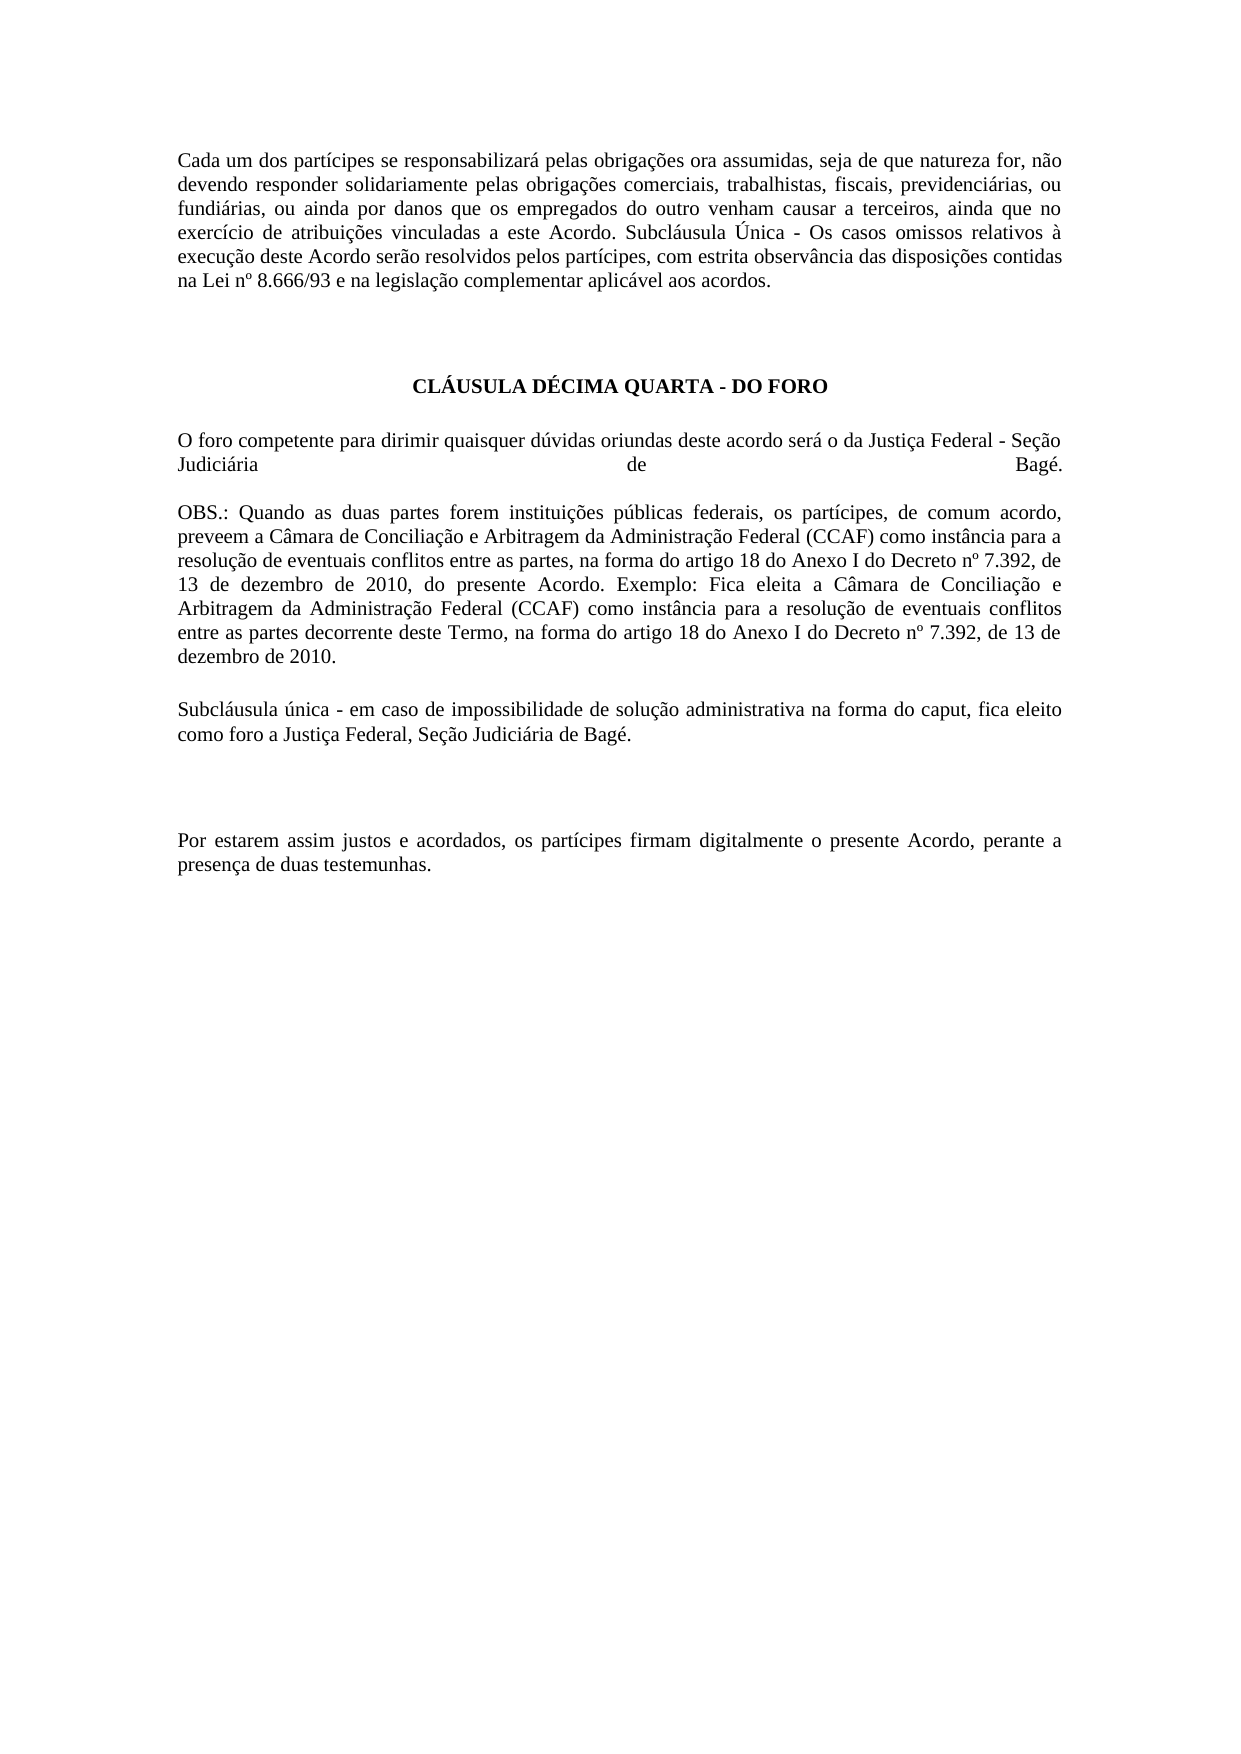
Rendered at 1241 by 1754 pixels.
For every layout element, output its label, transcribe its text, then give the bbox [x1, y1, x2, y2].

text O foro competente para dirimir quaisquer dúvidas oriundas deste acordo será o da Justiça Federal - Seção Judiciária de Bagé. OBS.: Quando as duas partes forem instituições públicas federais, os partícipes, de comum acordo, preveem a Câmara de Conciliação e Arbitragem da Administração Federal (CCAF) como instância para a resolução de eventuais conflitos entre as partes, na forma do artigo 18 do Anexo I do Decreto nº 7.392, de 13 de dezembro de 2010, do presente Acordo. Exemplo: Fica eleita a Câmara de Conciliação e Arbitragem da Administração Federal (CCAF) como instância para a resolução de eventuais conflitos entre as partes decorrente deste Termo, na forma do artigo 18 do Anexo I do Decreto nº 7.392, de 13 de dezembro de 2010. [177, 428, 1063, 668]
text Subcláusula única - em caso de impossibilidade de solução administrativa na forma do caput, fica eleito como foro a Justiça Federal, Seção Judiciária de Bagé. [177, 697, 1063, 746]
text CLÁUSULA DÉCIMA QUARTA - DO FORO [177, 374, 1063, 398]
text Por estarem assim justos e acordados, os partícipes firmam digitalmente o presente Acordo, perante a presença de duas testemunhas. [177, 828, 1063, 876]
text Cada um dos partícipes se responsabilizará pelas obrigações ora assumidas, seja de que natureza for, não devendo responder solidariamente pelas obrigações comerciais, trabalhistas, fiscais, previdenciárias, ou fundiárias, ou ainda por danos que os empregados do outro venham causar a terceiros, ainda que no exercício de atribuições vinculadas a este Acordo. Subcláusula Única - Os casos omissos relativos à execução deste Acordo serão resolvidos pelos partícipes, com estrita observância das disposições contidas na Lei nº 8.666/93 e na legislação complementar aplicável aos acordos. [177, 148, 1063, 292]
